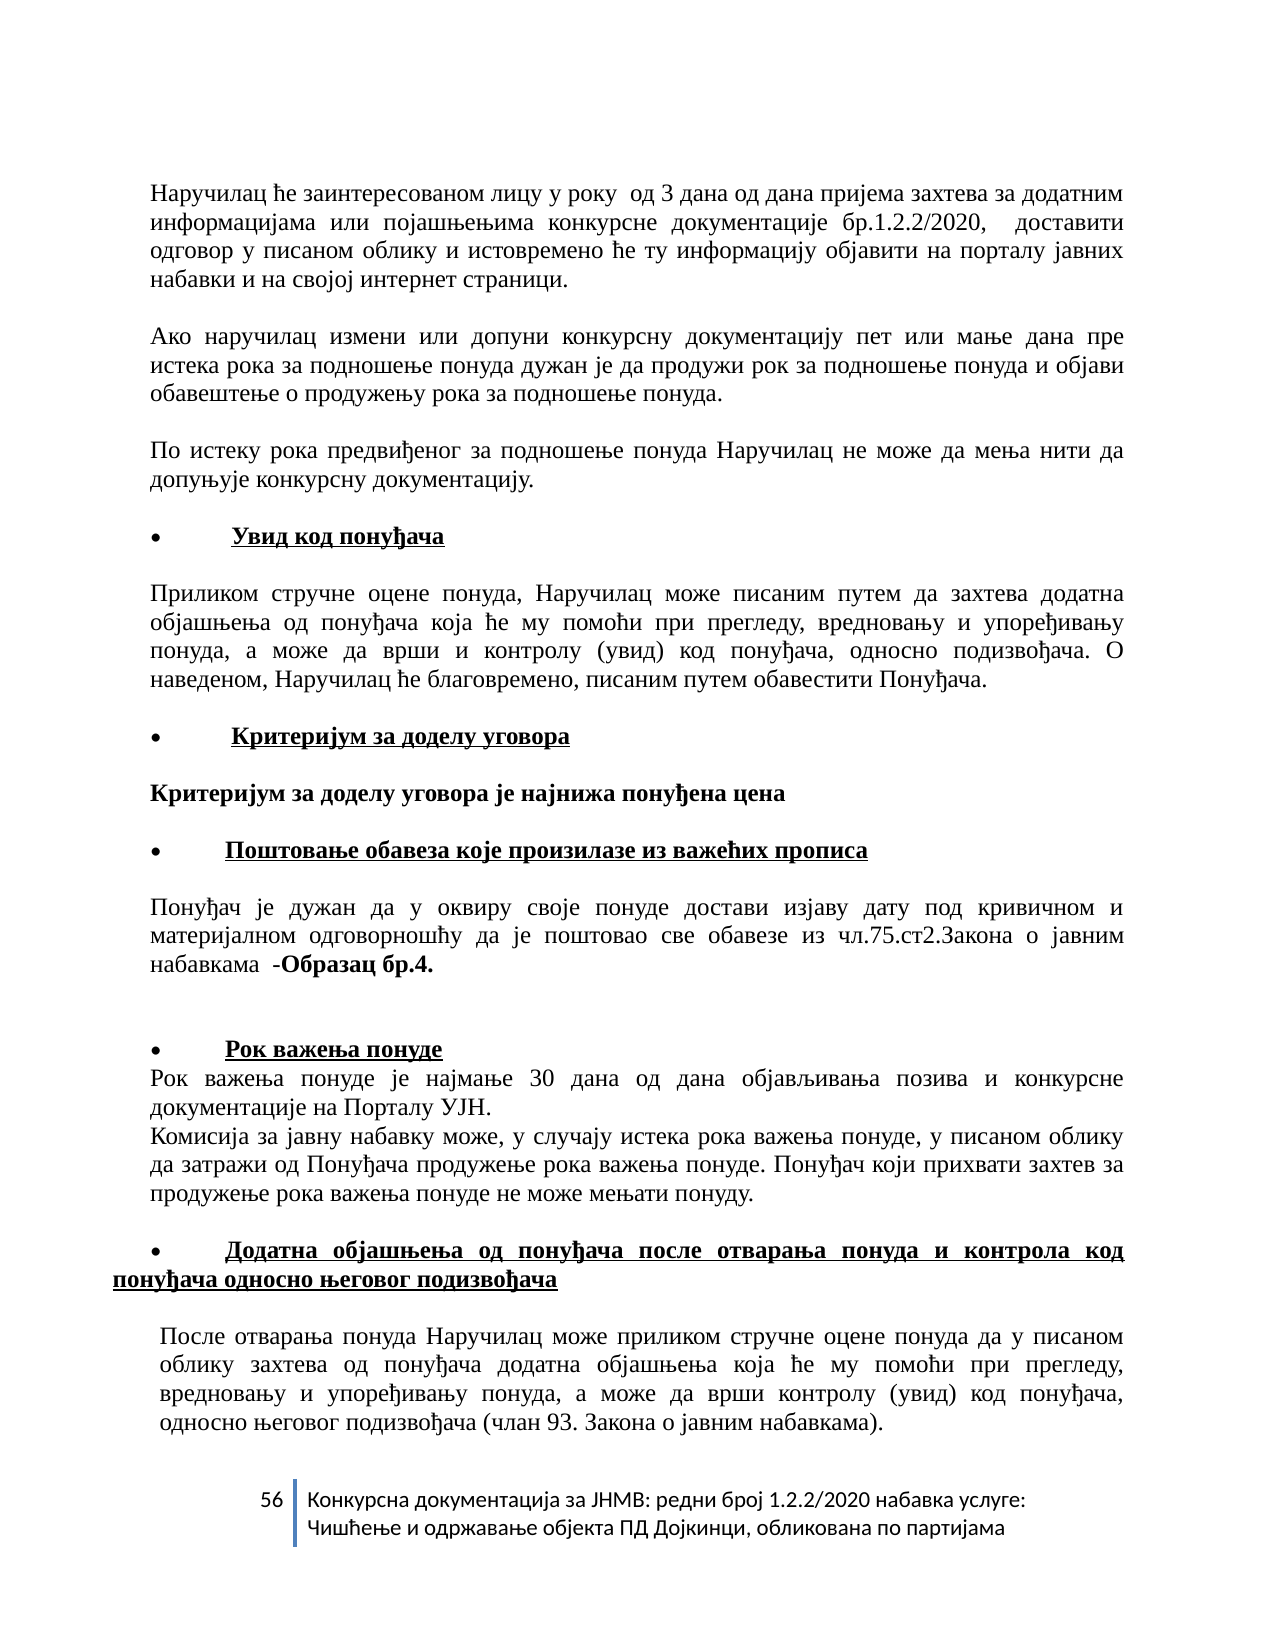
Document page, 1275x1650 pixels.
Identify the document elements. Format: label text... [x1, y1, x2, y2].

text Рок важења понуде је најмање 30 дана од дана објављивања позива и конкурсне документације на Порталу УЈН. [150, 1063, 1125, 1121]
text Наручилац ће заинтересованом лицу у року од 3 дана од дана пријема захтева за додатним информацијама или појашњењима конкурсне документације бр.1.2.2/2020, доставити одговор у писаном облику и истовремено ће ту информацију објавити на порталу јавних набавки и на својој интернет страници. [150, 178, 1125, 293]
list Поштовање обавеза које произилазе из важећих прописа [112, 835, 1125, 864]
list Додатна објашњења од понуђача после отварања понуда и контрола код понуђача односно његовог подизвођача [112, 1235, 1125, 1293]
list Критеријум за доделу уговора [112, 721, 1125, 750]
text Ако наручилац измени или допуни конкурсну документацију пет или мање дана пре истека рока за подношење понуда дужан је да продужи рок за подношење понуда и објави обавештење о продужењу рока за подношење понуда. [150, 321, 1125, 407]
text Комисија за јавну набавку може, у случају истека рока важења понуде, у писаном облику да затражи од Понуђача продужење рока важења понуде. Понуђач који прихвати захтев за продужење рока важења понуде не може мењати понуду. [150, 1121, 1125, 1207]
list Увид код понуђача [112, 521, 1125, 550]
text После отварања понуда Наручилац може приликом стручне оцене понуда да у писаном облику захтева од понуђача додатна објашњења која ће му помоћи при прегледу, вредновању и упоређивању понуда, а може да врши контролу (увид) код понуђача, односно његовог подизвођача (члан 93. Закона о јавним набавкама). [159, 1321, 1125, 1436]
text Понуђач је дужан да у оквиру своје понуде достави изјаву дату под кривичном и материјалном одговорношћу да је поштовао све обавезе из чл.75.ст2.Закона о јавним набавкама -Образац бр.4. [150, 892, 1125, 978]
text Приликом стручне оцене понуда, Наручилац може писаним путем да захтева додатна објашњења од понуђача која ће му помоћи при прегледу, вредновању и упоређивању понуда, а може да врши и контролу (увид) код понуђача, односно подизвођача. О наведеном, Наручилац ће благовремено, писаним путем обавестити Понуђача. [150, 578, 1125, 693]
list Рок важења понуде [112, 1034, 1125, 1063]
text Критеријум за доделу уговора је најнижа понуђена цена [150, 778, 1125, 807]
text По истеку рока предвиђеног за подношење понуда Наручилац не може да мења нити да допуњује конкурсну документацију. [150, 435, 1125, 493]
